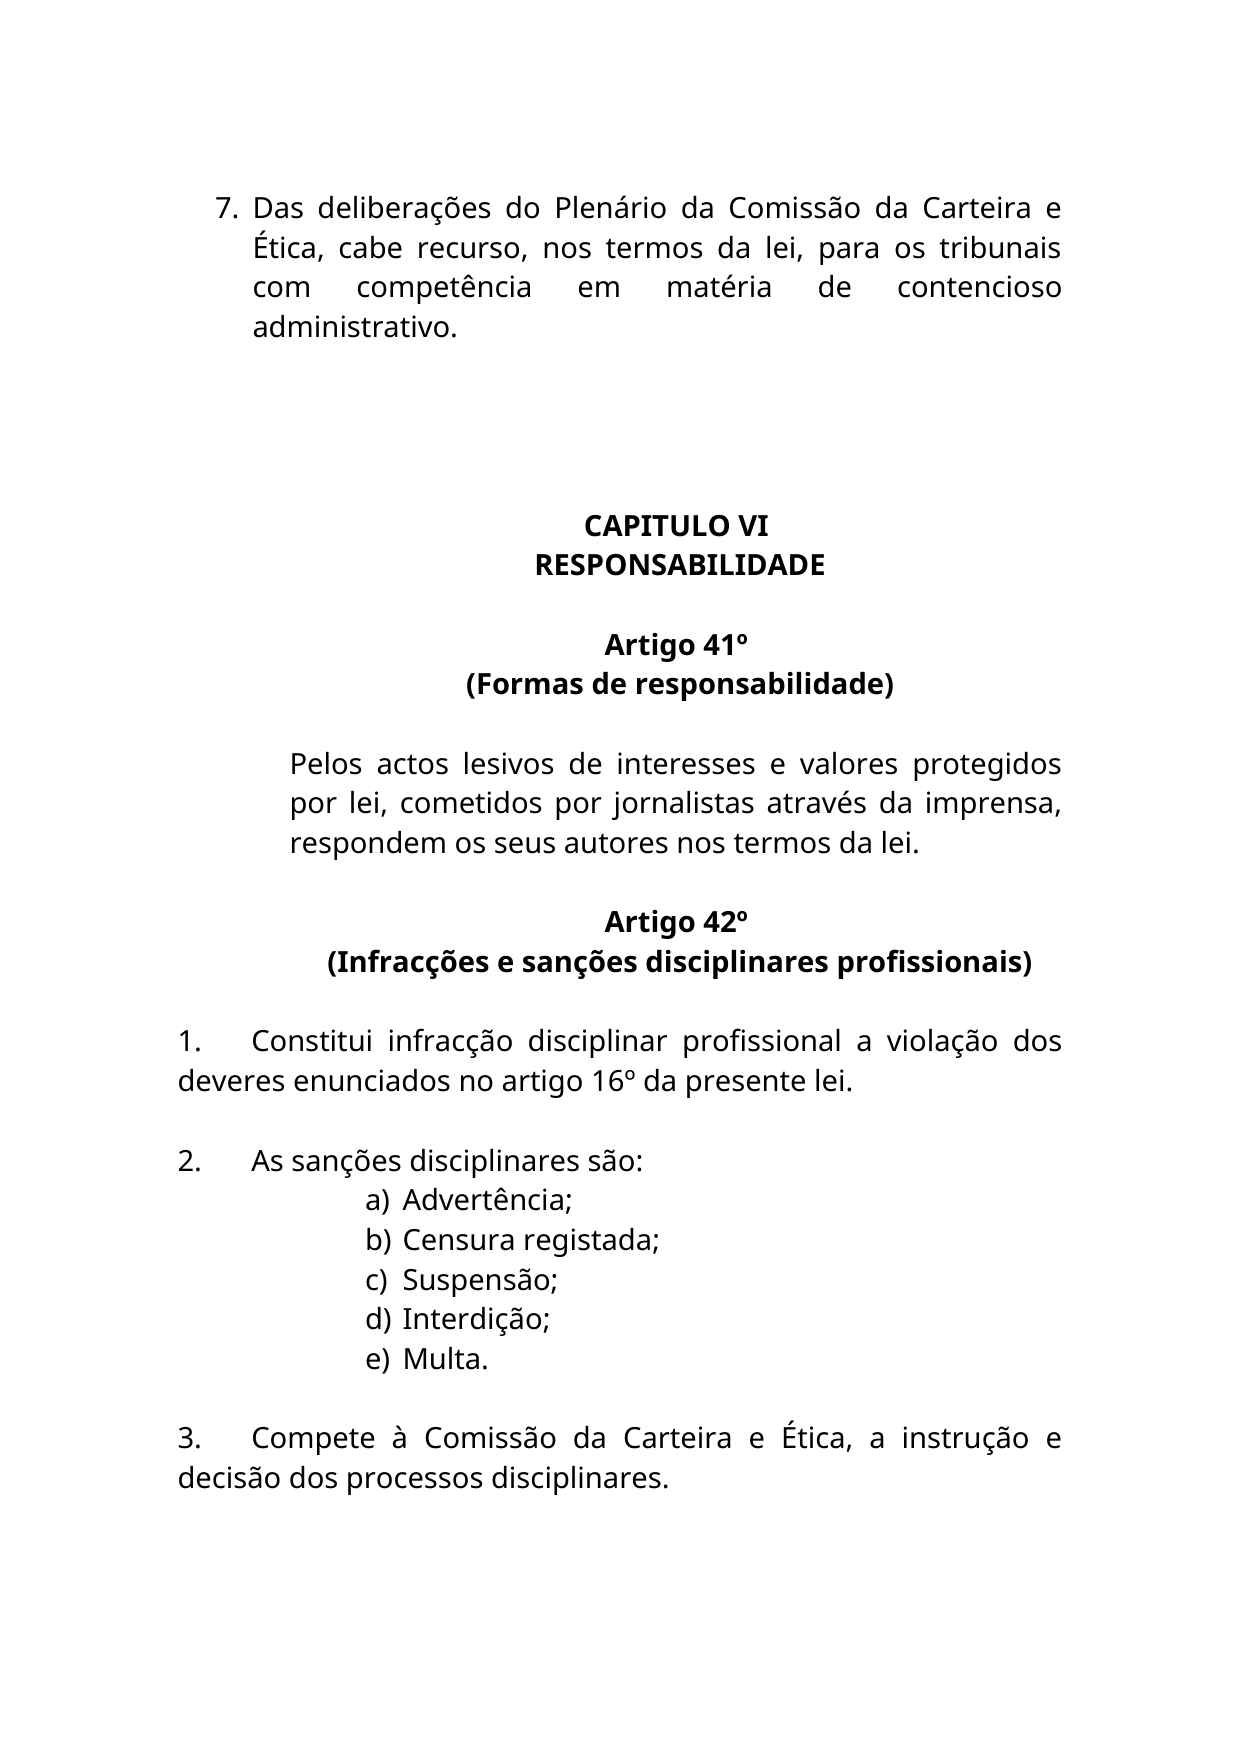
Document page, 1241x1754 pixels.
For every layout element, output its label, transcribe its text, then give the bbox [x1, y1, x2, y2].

text CAPITULO VI [289, 505, 1063, 544]
list Multa. [365, 1338, 1063, 1378]
list Suspensão; [365, 1259, 1063, 1298]
list Interdição; [365, 1298, 1063, 1338]
list Constitui infracção disciplinar profissional a violação dos deveres enunciados no artigo 16º da presente lei. [177, 1021, 1063, 1100]
list As sanções disciplinares são: [177, 1140, 1063, 1179]
list Das deliberações do Plenário da Comissão da Carteira e Ética, cabe recurso, nos termos da lei, para os tribunais com competência em matéria de contencioso administrativo. [215, 187, 1063, 346]
text Artigo 42º [289, 902, 1063, 941]
text (Infracções e sanções disciplinares profissionais) [289, 941, 1063, 981]
text (Formas de responsabilidade) [289, 663, 1063, 703]
text Pelos actos lesivos de interesses e valores protegidos por lei, cometidos por jornalistas através da imprensa, respondem os seus autores nos termos da lei. [289, 743, 1063, 862]
list Censura registada; [365, 1219, 1063, 1259]
list Advertência; [365, 1179, 1063, 1219]
text RESPONSABILIDADE [289, 544, 1063, 584]
list Compete à Comissão da Carteira e Ética, a instrução e decisão dos processos disciplinares. [177, 1418, 1063, 1497]
text Artigo 41º [289, 624, 1063, 663]
